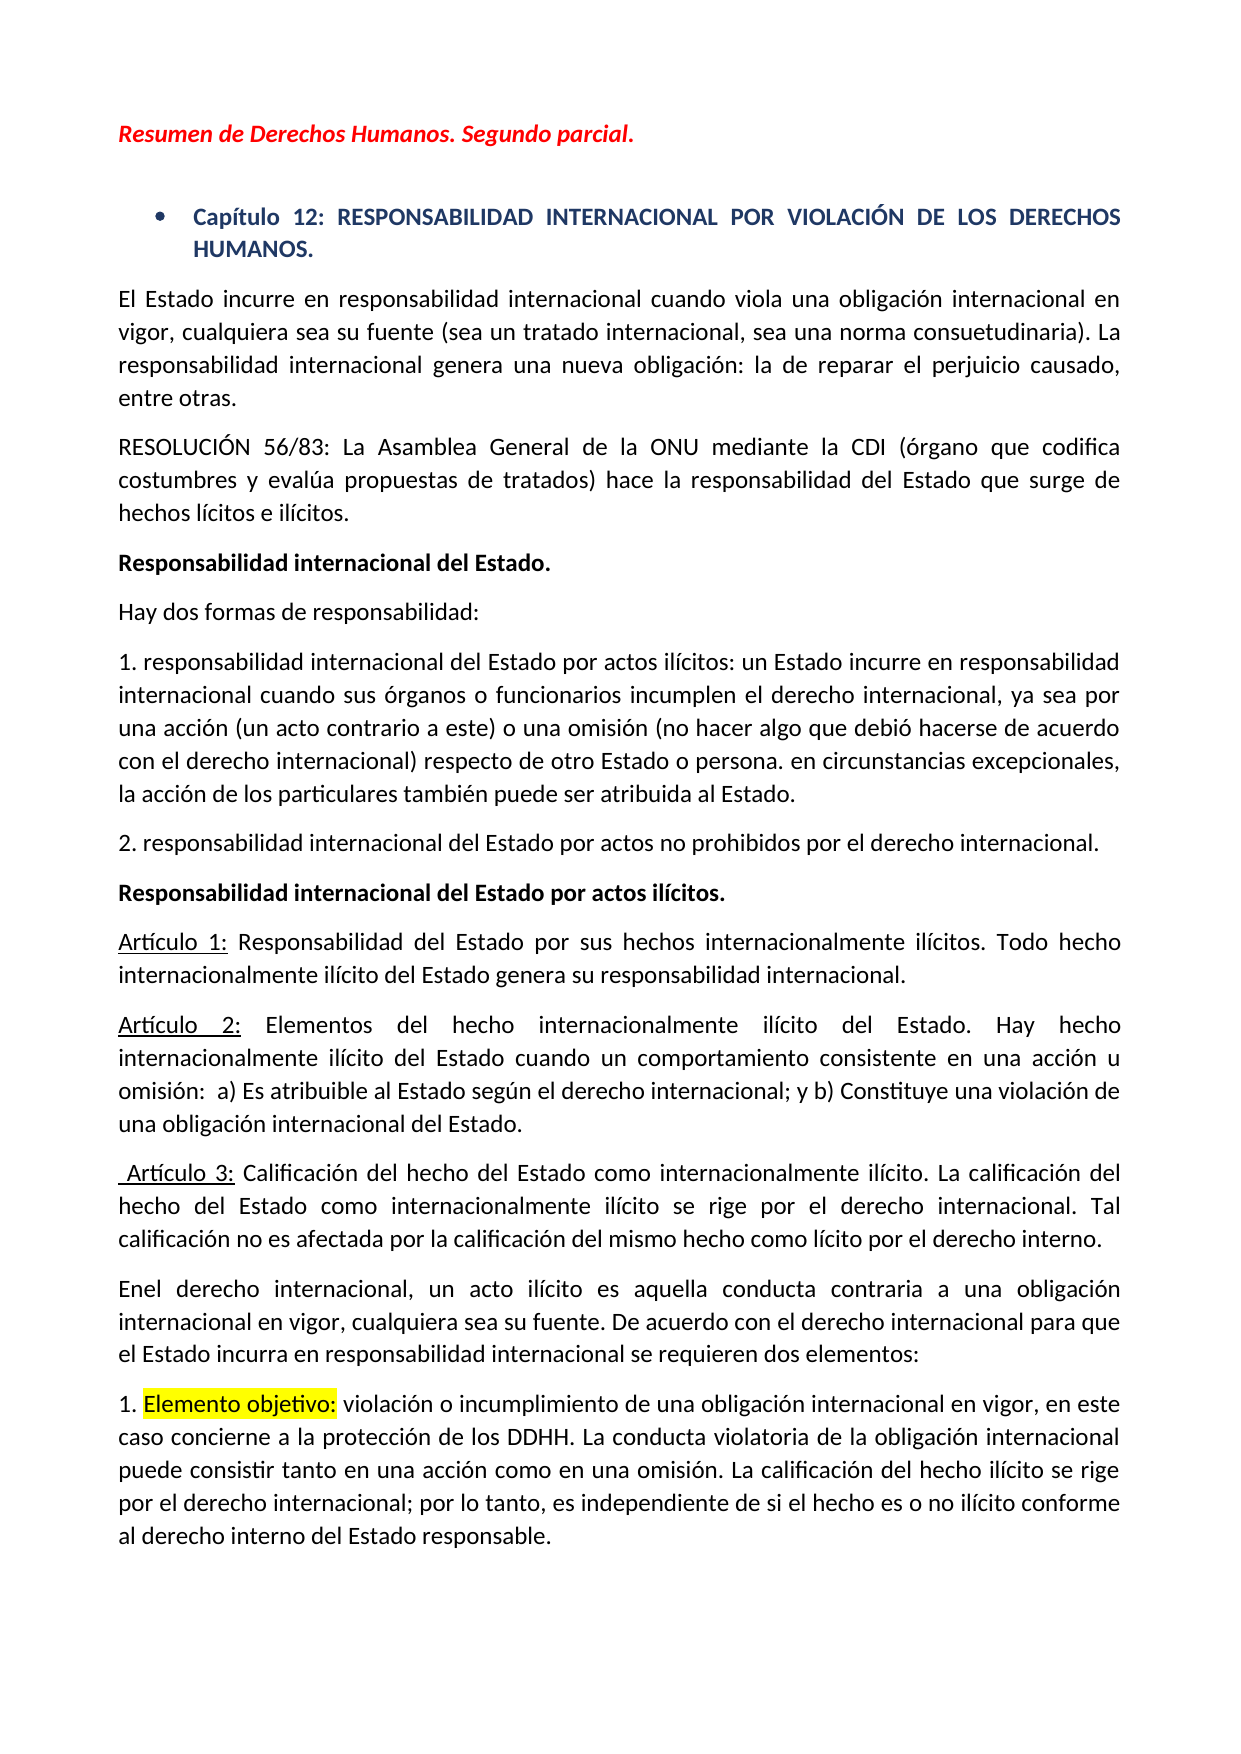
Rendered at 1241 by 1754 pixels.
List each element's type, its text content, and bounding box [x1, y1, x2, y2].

text Resumen de Derechos Humanos. Segundo parcial. [118, 118, 1122, 149]
text RESOLUCIÓN 56/83: La Asamblea General de la ONU mediante la CDI (órgano que codifica costumbres y evalúa propuestas de tratados) hace la responsabilidad del Estado que surge de hechos lícitos e ilícitos. [118, 431, 1122, 528]
text 1. Elemento objetivo: violación o incumplimiento de una obligación internacional en vigor, en este caso concierne a la protección de los DDHH. La conducta violatoria de la obligación internacional puede consistir tanto en una acción como en una omisión. La calificación del hecho ilícito se rige por el derecho internacional; por lo tanto, es independiente de si el hecho es o no ilícito conforme al derecho interno del Estado responsable. [118, 1388, 1122, 1550]
text Artículo 1: Responsabilidad del Estado por sus hechos internacionalmente ilícitos. Todo hecho internacionalmente ilícito del Estado genera su responsabilidad internacional. [118, 926, 1122, 990]
text Responsabilidad internacional del Estado por actos ilícitos. [118, 877, 1122, 907]
list Capítulo 12: RESPONSABILIDAD INTERNACIONAL POR VIOLACIÓN DE LOS DERECHOS HUMANOS. [156, 201, 1122, 264]
text Artículo 2: Elementos del hecho internacionalmente ilícito del Estado. Hay hecho internacionalmente ilícito del Estado cuando un comportamiento consistente en una acción u omisión: a) Es atribuible al Estado según el derecho internacional; y b) Constituye una violación de una obligación internacional del Estado. [118, 1009, 1122, 1138]
text Enel derecho internacional, un acto ilícito es aquella conducta contraria a una obligación internacional en vigor, cualquiera sea su fuente. De acuerdo con el derecho internacional para que el Estado incurra en responsabilidad internacional se requieren dos elementos: [118, 1273, 1122, 1369]
text El Estado incurre en responsabilidad internacional cuando viola una obligación internacional en vigor, cualquiera sea su fuente (sea un tratado internacional, sea una norma consuetudinaria). La responsabilidad internacional genera una nueva obligación: la de reparar el perjuicio causado, entre otras. [118, 283, 1122, 412]
text Hay dos formas de responsabilidad: [118, 596, 1122, 627]
text 1. responsabilidad internacional del Estado por actos ilícitos: un Estado incurre en responsabilidad internacional cuando sus órganos o funcionarios incumplen el derecho internacional, ya sea por una acción (un acto contrario a este) o una omisión (no hacer algo que debió hacerse de acuerdo con el derecho internacional) respecto de otro Estado o persona. en circunstancias excepcionales, la acción de los particulares también puede ser atribuida al Estado. [118, 646, 1122, 808]
text Artículo 3: Calificación del hecho del Estado como internacionalmente ilícito. La calificación del hecho del Estado como internacionalmente ilícito se rige por el derecho internacional. Tal calificación no es afectada por la calificación del mismo hecho como lícito por el derecho interno. [118, 1157, 1122, 1254]
text Responsabilidad internacional del Estado. [118, 547, 1122, 577]
text 2. responsabilidad internacional del Estado por actos no prohibidos por el derecho internacional. [118, 827, 1122, 858]
